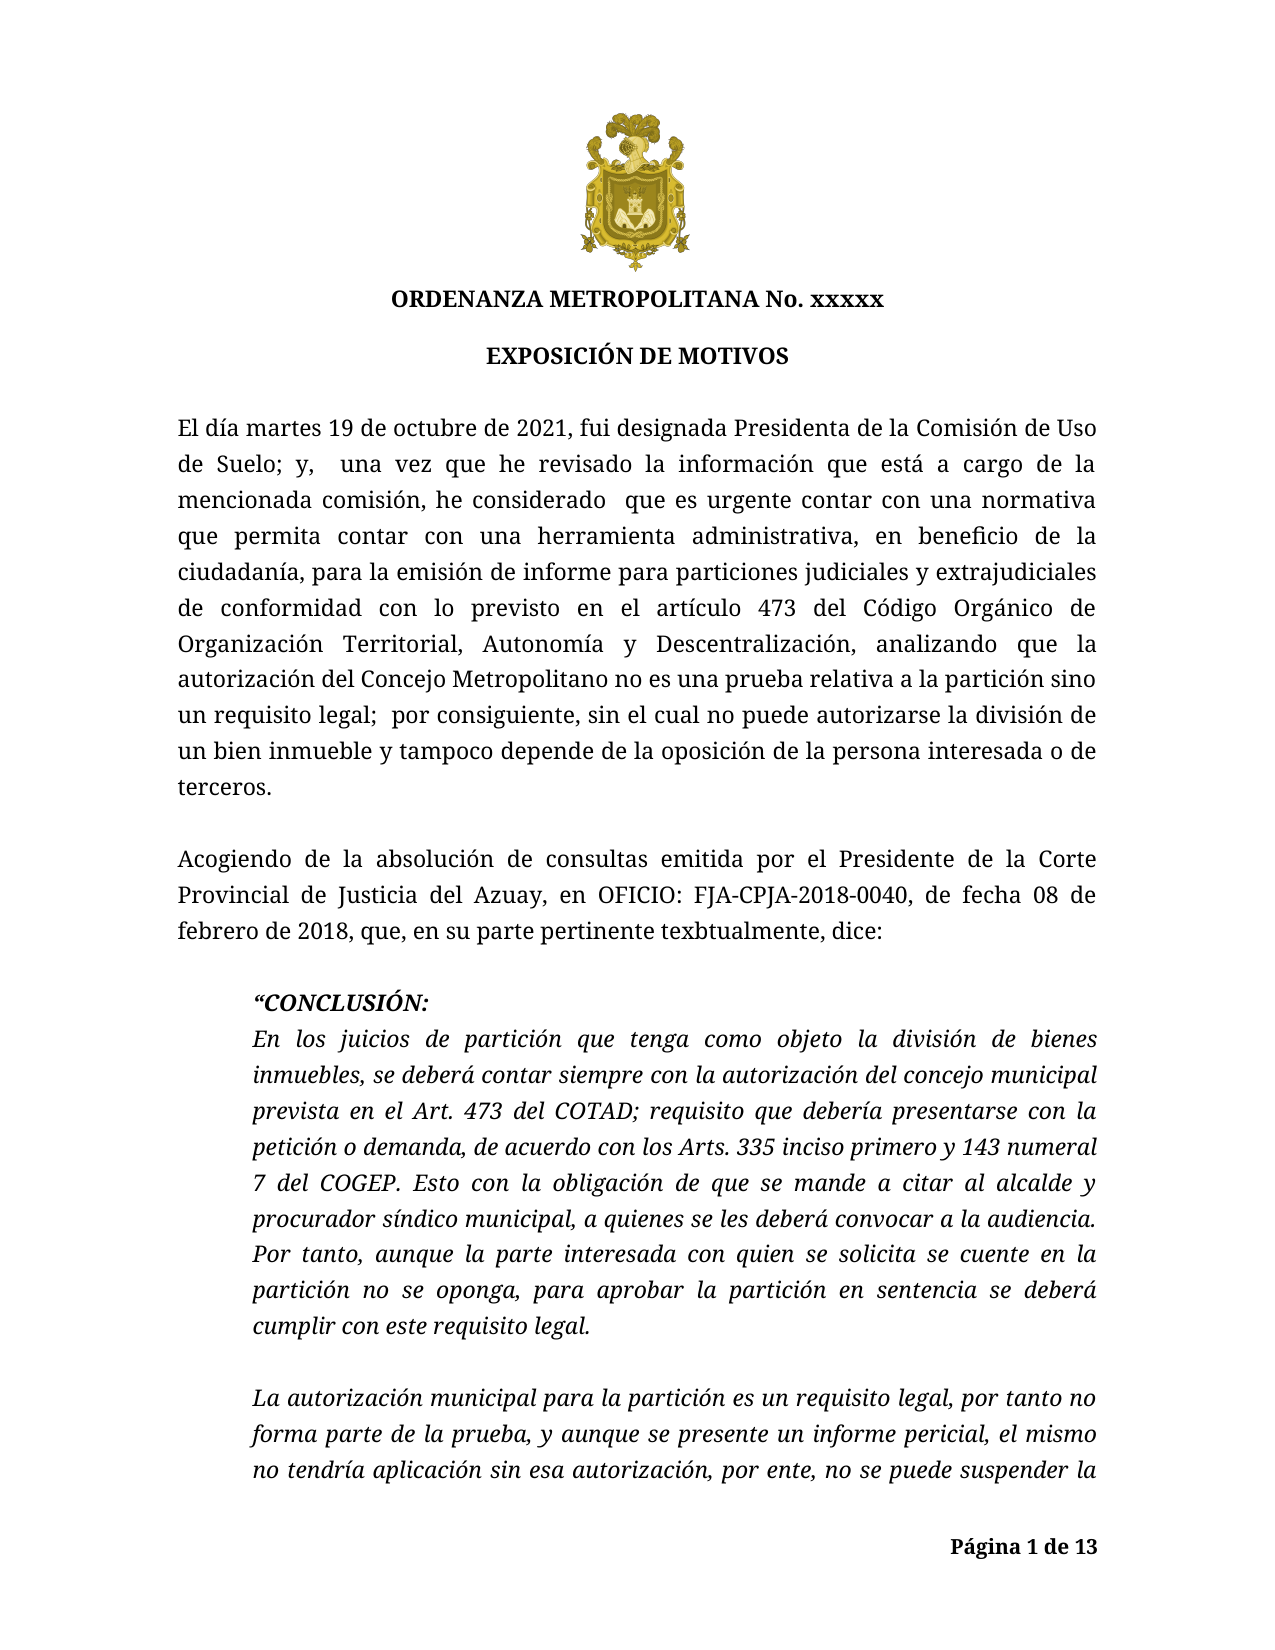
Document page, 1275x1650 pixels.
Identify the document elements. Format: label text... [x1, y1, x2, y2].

text En los juicios de partición que tenga como objeto la división de bienes inmuebles, se deberá contar siempre con la autorización del concejo municipal prevista en el Art. 473 del COTAD; requisito que debería presentarse con la petición o demanda, de acuerdo con los Arts. 335 inciso primero y 143 numeral 7 del COGEP. Esto con la obligación de que se mande a citar al alcalde y procurador síndico municipal, a quienes se les deberá convocar a la audiencia. Por tanto, aunque la parte interesada con quien se solicita se cuente en la partición no se oponga, para aprobar la partición en sentencia se deberá cumplir con este requisito legal. [252, 1023, 1098, 1342]
picture [579, 111, 690, 274]
text El día martes 19 de octubre de 2021, fui designada Presidenta de la Comisión de Uso de Suelo; y, una vez que he revisado la información que está a cargo de la mencionada comisión, he considerado que es urgente contar con una normativa que permita contar con una herramienta administrativa, en beneficio de la ciudadanía, para la emisión de informe para particiones judiciales y extrajudiciales de conformidad con lo previsto en el artículo 473 del Código Orgánico de Organización Territorial, Autonomía y Descentralización, analizando que la autorización del Concejo Metropolitano no es una prueba relativa a la partición sino un requisito legal; por consiguiente, sin el cual no puede autorizarse la división de un bien inmueble y tampoco depende de la oposición de la persona interesada o de terceros. [177, 412, 1098, 802]
text “CONCLUSIÓN: [177, 987, 1098, 1018]
text Acogiendo de la absolución de consultas emitida por el Presidente de la Corte Provincial de Justicia del Azuay, en OFICIO: FJA-CPJA-2018-0040, de fecha 08 de febrero de 2018, que, en su parte pertinente texbtualmente, dice: [177, 843, 1098, 946]
text EXPOSICIÓN DE MOTIVOS [177, 340, 1098, 371]
